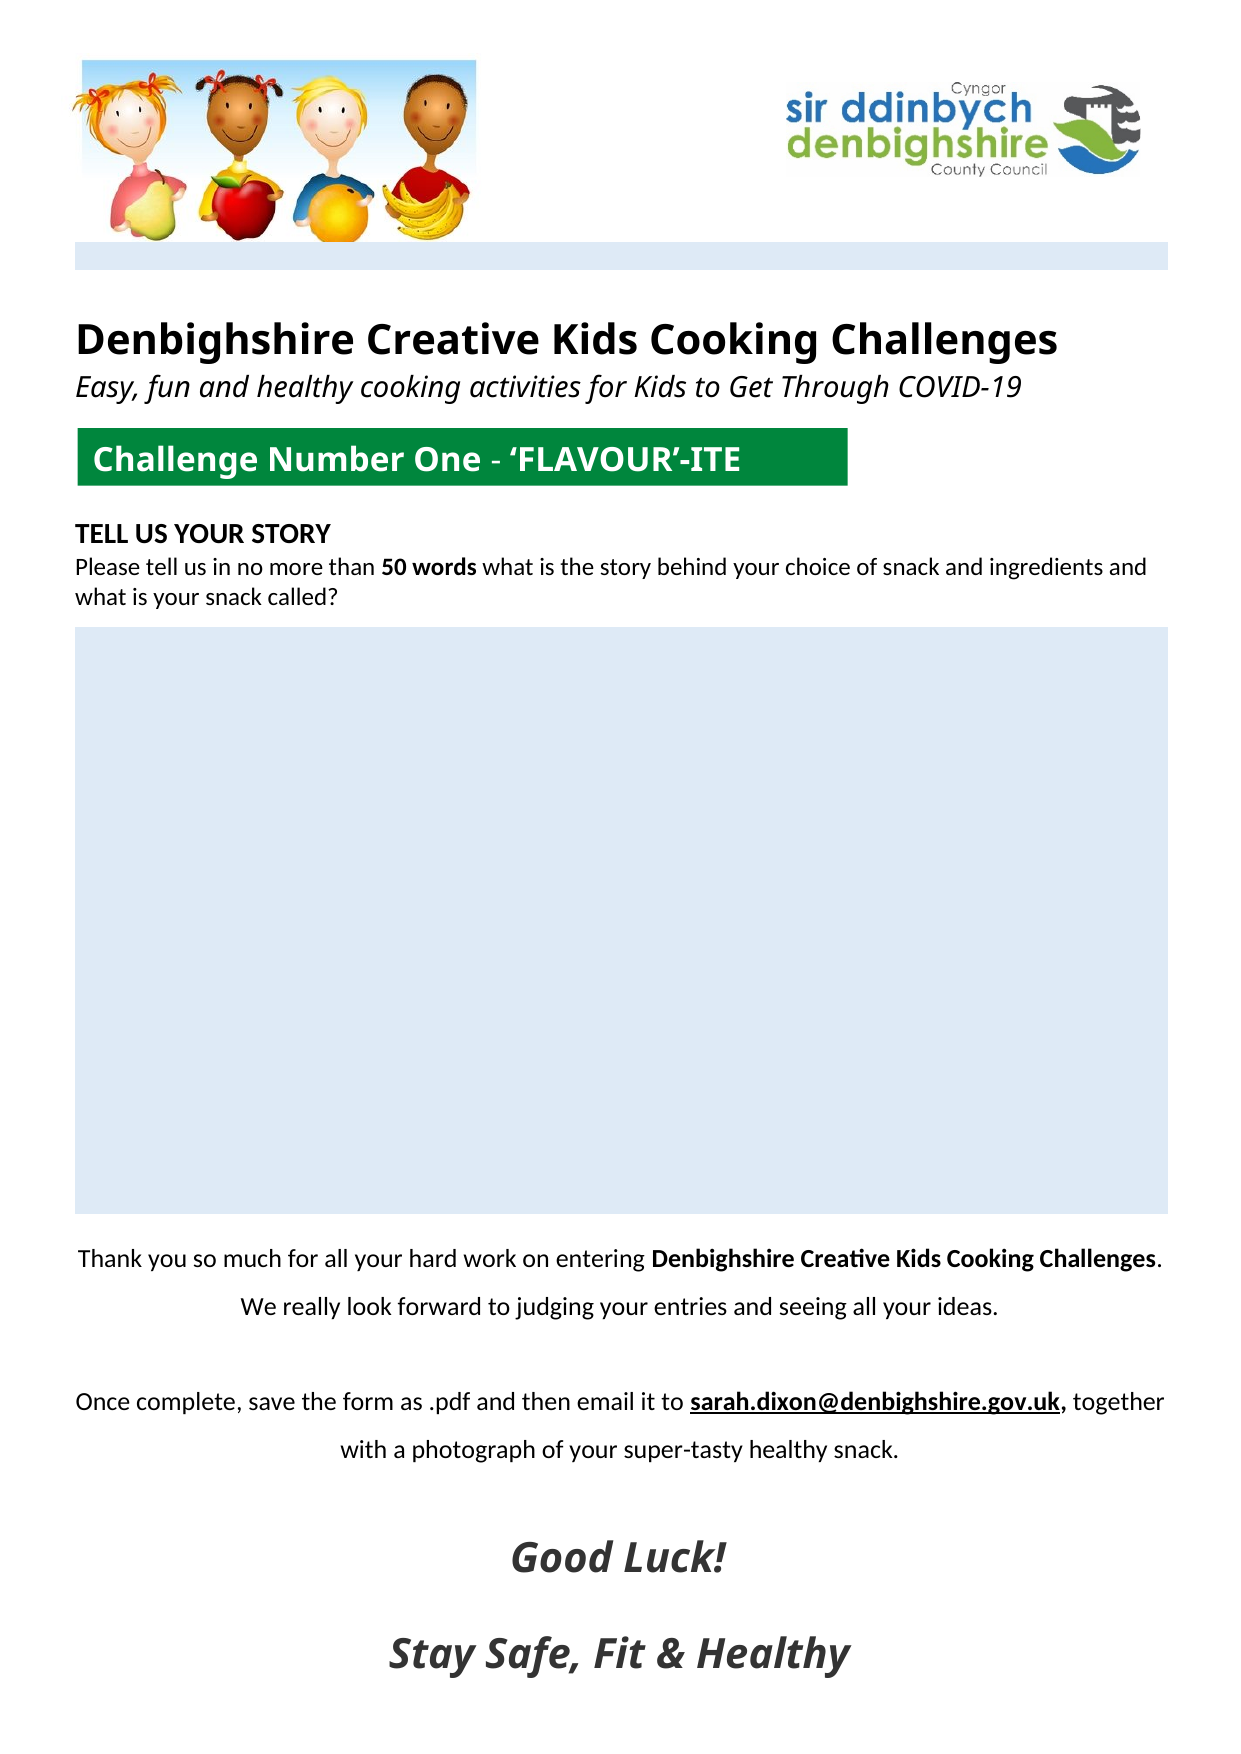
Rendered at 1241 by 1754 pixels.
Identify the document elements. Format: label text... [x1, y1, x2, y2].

text Once complete, save the form as .pdf and then email it to sarah.dixon@denbighshire.gov.uk, together with a photograph of your super-tasty healthy snack. [75, 1385, 1165, 1464]
table_header [75, 627, 1168, 1214]
text Denbighshire Creative Kids Cooking Challenges [75, 309, 1165, 366]
picture [786, 82, 1141, 177]
text Thank you so much for all your hard work on entering Denbighshire Creative Kids Cooking Challenges. [75, 1242, 1165, 1274]
text TELL US YOUR STORY [75, 515, 1165, 551]
text Good Luck! [75, 1528, 1165, 1585]
table_header [75, 242, 1168, 270]
text Please tell us in no more than 50 words what is the story behind your choice of snack and ingredients and what is your snack called? [75, 551, 1165, 612]
text We really look forward to judging your entries and seeing all your ideas. [75, 1290, 1165, 1322]
text Easy, fun and healthy cooking activities for Kids to Get Through COVID-19 [75, 366, 1165, 406]
picture [61, 53, 482, 264]
